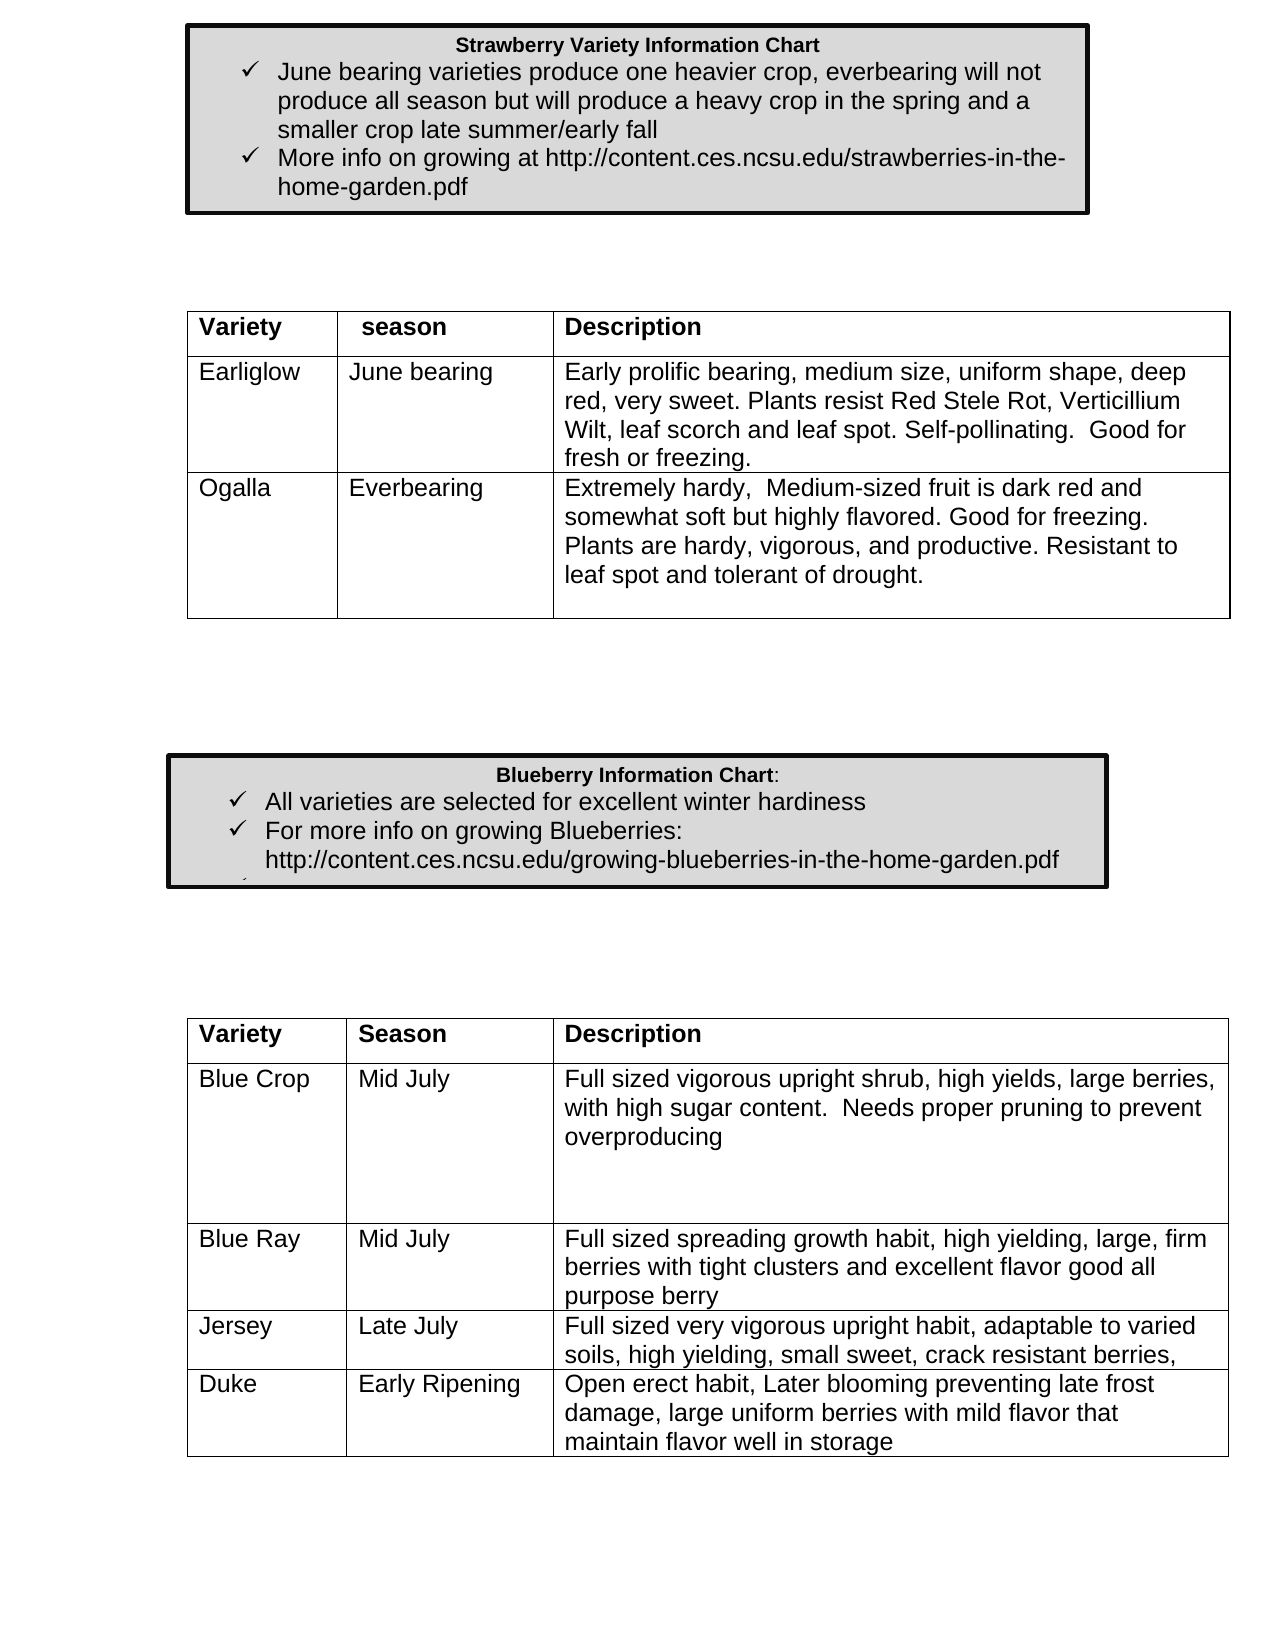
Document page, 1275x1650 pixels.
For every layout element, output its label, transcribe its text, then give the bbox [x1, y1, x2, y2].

table_cell Everbearing [338, 473, 553, 617]
table_header Description [554, 1019, 1228, 1063]
table_cell Early Ripening [347, 1370, 553, 1456]
table_header Season season [338, 312, 553, 356]
table_cell Late July [347, 1311, 553, 1368]
table_cell Blue Crop [188, 1064, 346, 1223]
table_header Description [554, 312, 1229, 356]
table_cell Early prolific bearing, medium size, uniform shape, deep red, very sweet. Plants resist Red Stele Rot, Verticillium Wilt, leaf scorch and leaf spot. Self-pollinating. Good for fresh or freezing. [554, 357, 1229, 472]
table_cell Full sized very vigorous upright habit, adaptable to varied soils, high yielding, small sweet, crack resistant berries, [554, 1311, 1228, 1368]
table_cell Ogalla [188, 473, 337, 617]
table_cell Blue Ray [188, 1224, 346, 1310]
table_cell Extremely hardy, Medium-sized fruit is dark red and somewhat soft but highly flavored. Good for freezing. Plants are hardy, vigorous, and productive. Resistant to leaf spot and tolerant of drought. [554, 473, 1229, 617]
table_cell Full sized vigorous upright shrub, high yields, large berries, with high sugar content. Needs proper pruning to prevent overproducing [554, 1064, 1228, 1223]
table_cell Open erect habit, Later blooming preventing late frost damage, large uniform berries with mild flavor that maintain flavor well in storage [554, 1370, 1228, 1456]
table_cell Mid July [347, 1064, 553, 1223]
table_cell Earliglow [188, 357, 337, 472]
table_cell Duke [188, 1370, 346, 1456]
table_header Variety [188, 312, 337, 356]
table_header Season [347, 1019, 553, 1063]
table_cell Mid July [347, 1224, 553, 1310]
table_header Variety [188, 1019, 346, 1063]
table_cell Jersey [188, 1311, 346, 1368]
table_cell June bearing [338, 357, 553, 472]
table_cell Full sized spreading growth habit, high yielding, large, firm berries with tight clusters and excellent flavor good all purpose berry [554, 1224, 1228, 1310]
